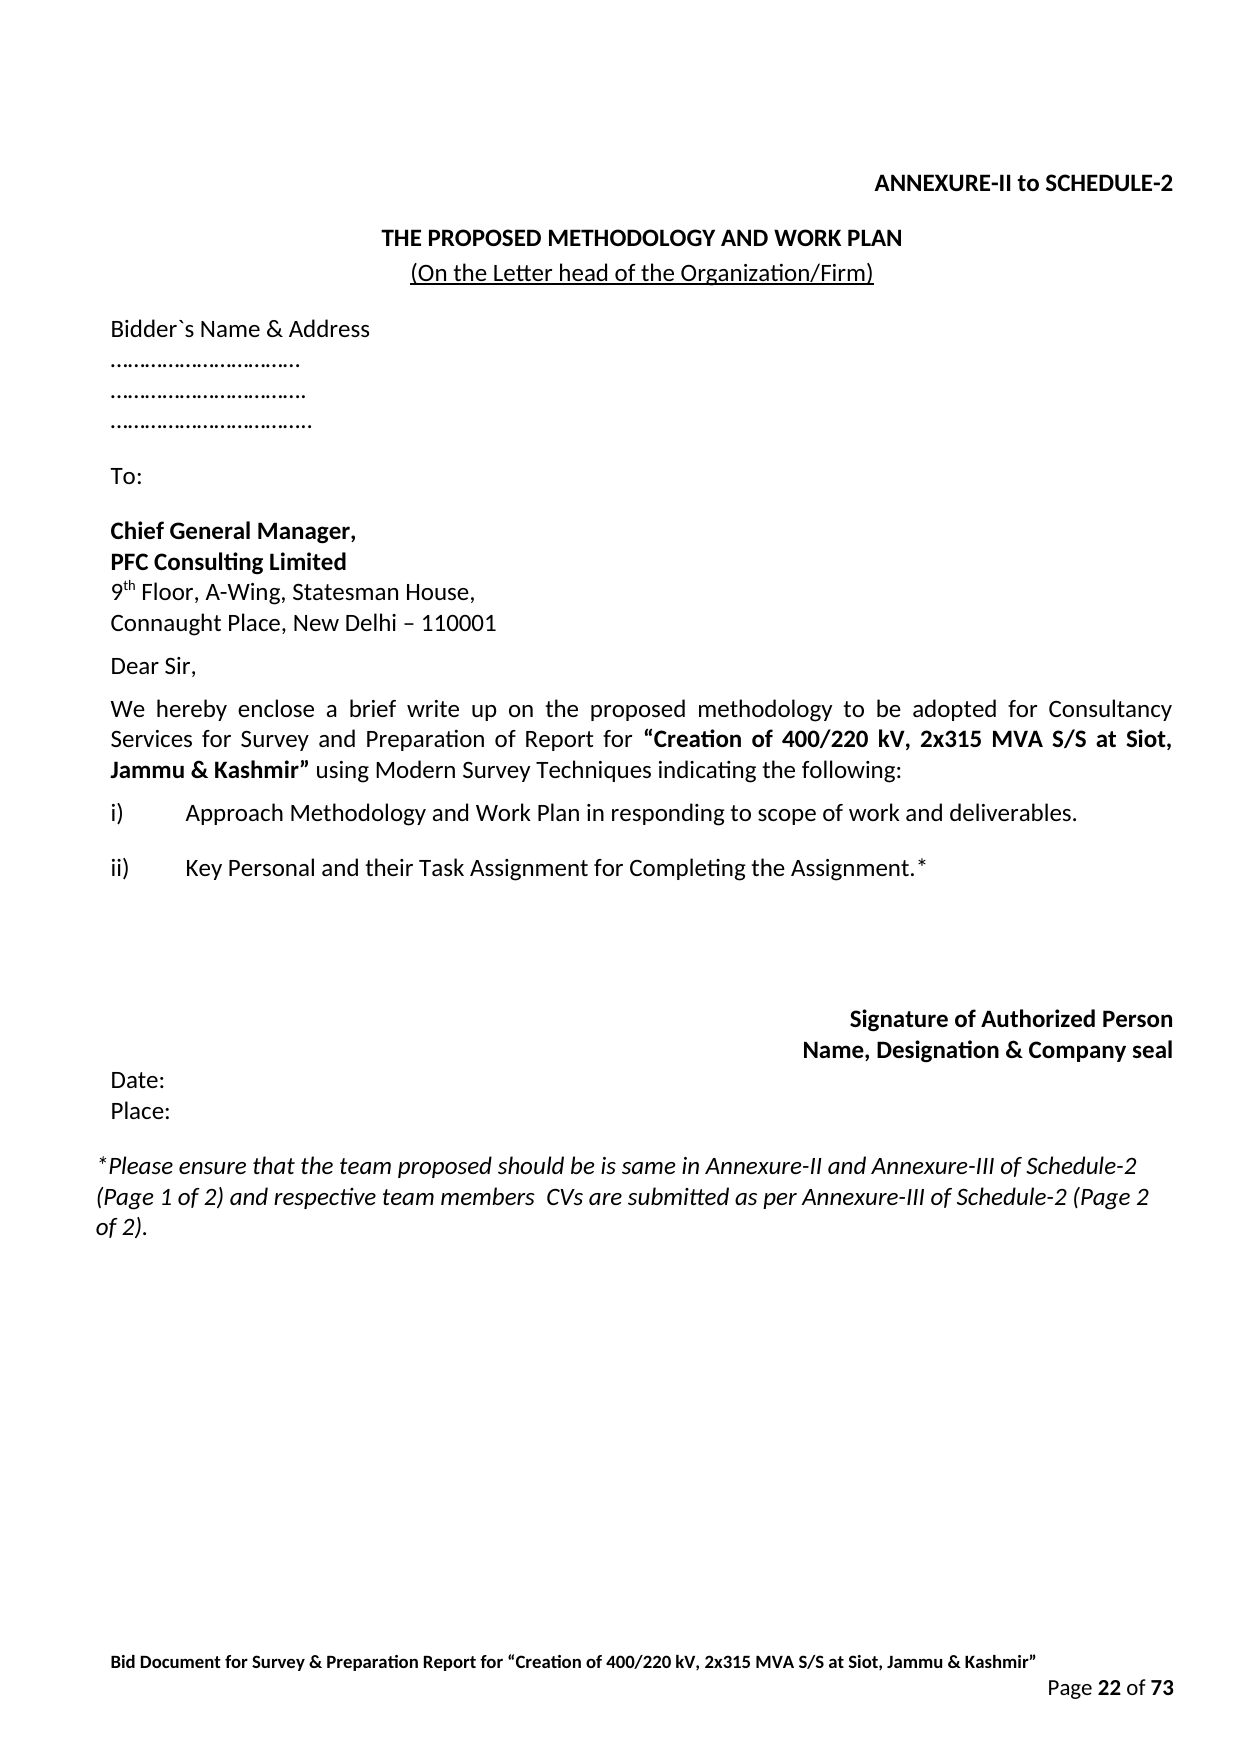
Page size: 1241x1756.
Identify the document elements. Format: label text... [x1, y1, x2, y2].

subtitle (On the Letter head of the Organization/Firm) [110, 257, 1173, 288]
text To: [110, 460, 1173, 490]
text Chief General Manager, [110, 515, 1173, 546]
text Signature of Authorized Person [110, 1003, 1173, 1034]
text Bidder`s Name & Address [110, 313, 1173, 343]
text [96, 1150, 1173, 1242]
text ……………………………. [110, 374, 1173, 404]
text Dear Sir, [110, 650, 1173, 680]
text Date: [110, 1064, 1173, 1095]
text …………………………….. [110, 404, 1173, 435]
text Connaught Place, New Delhi – 110001 [110, 607, 1173, 637]
text Place: [110, 1095, 1173, 1125]
list Key Personal and their Task Assignment for Completing the Assignment.* [110, 852, 1173, 883]
text ANNEXURE-II to SCHEDULE-2 [110, 167, 1173, 197]
text PFC Consulting Limited [110, 546, 1173, 576]
text We hereby enclose a brief write up on the proposed methodology to be adopted for Consultancy Services for Survey and Preparation of Report for “Creation of 400/220 kV, 2x315 MVA S/S at Siot, Jammu & Kashmir” using Modern Survey Techniques indicating the following: [110, 693, 1173, 784]
list Approach Methodology and Work Plan in responding to scope of work and deliverables. [110, 797, 1173, 827]
text 9th Floor, A-Wing, Statesman House, [110, 576, 1173, 607]
text …………………………… [110, 343, 1173, 374]
text THE PROPOSED METHODOLOGY AND WORK PLAN [110, 222, 1173, 253]
text Name, Designation & Company seal [110, 1034, 1173, 1064]
